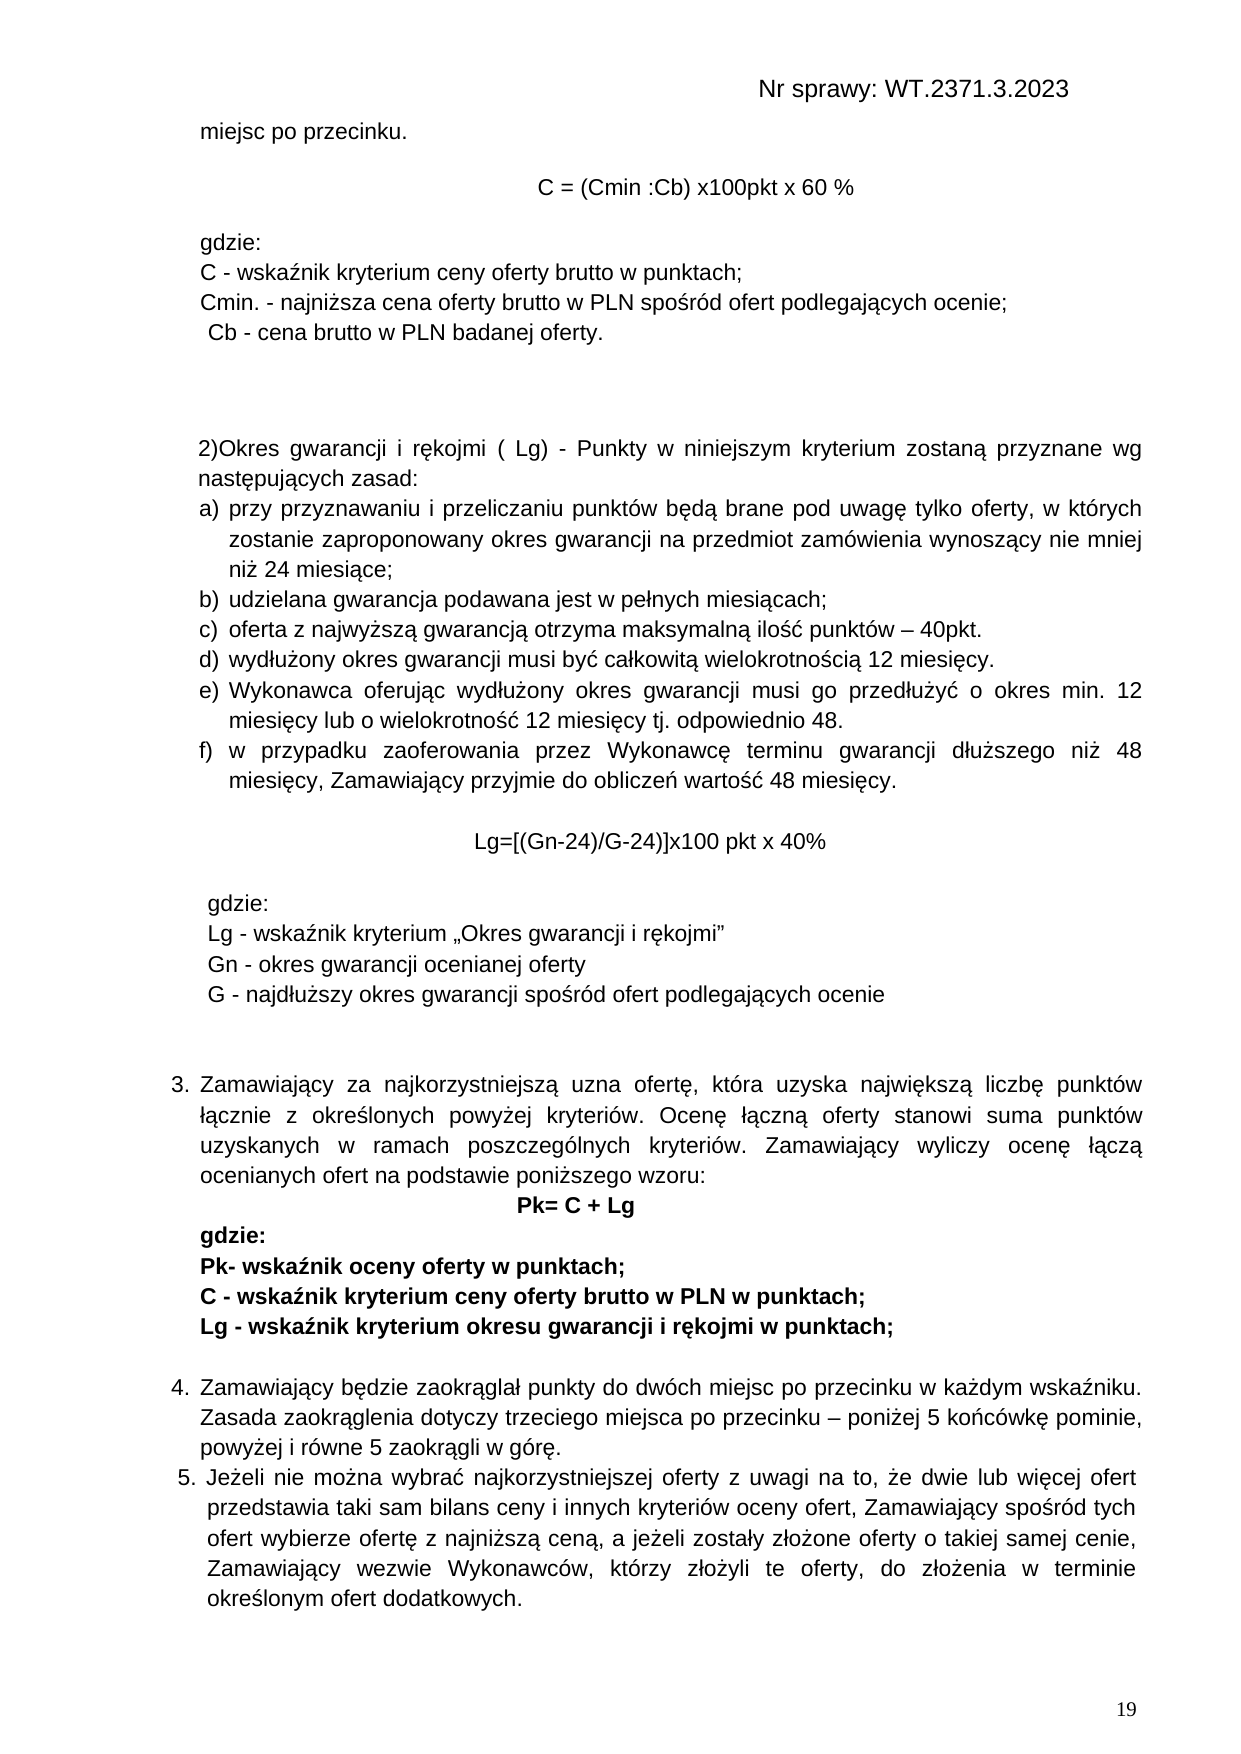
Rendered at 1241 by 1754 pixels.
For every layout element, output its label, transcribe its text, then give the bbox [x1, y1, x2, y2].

text C - wskaźnik kryterium ceny oferty brutto w punktach; [200, 259, 1143, 285]
text gdzie: [200, 229, 1143, 255]
list Zamawiający za najkorzystniejszą uzna ofertę, która uzyska największą liczbę punktów łącznie z określonych powyżej kryteriów. Ocenę łączną oferty stanowi suma punktów uzyskanych w ramach poszczególnych kryteriów. Zamawiający wyliczy ocenę łączą ocenianych ofert na podstawie poniższego wzoru: [171, 1071, 1143, 1188]
list Zamawiający będzie zaokrąglał punkty do dwóch miejsc po przecinku w każdym wskaźniku. Zasada zaokrąglenia dotyczy trzeciego miejsca po przecinku – poniżej 5 końcówkę pominie, powyżej i równe 5 zaokrągli w górę. [171, 1373, 1143, 1460]
text Cmin. - najniższa cena oferty brutto w PLN spośród ofert podlegających ocenie; [200, 289, 1143, 315]
list udzielana gwarancja podawana jest w pełnych miesiącach; [199, 586, 1143, 612]
text Gn - okres gwarancji ocenianej oferty [125, 951, 1143, 977]
list oferta z najwyższą gwarancją otrzyma maksymalną ilość punktów – 40pkt. [199, 616, 1143, 642]
text gdzie: [200, 1222, 1143, 1249]
list Jeżeli nie można wybrać najkorzystniejszej oferty z uwagi na to, że dwie lub więcej ofert przedstawia taki sam bilans ceny i innych kryteriów oceny ofert, Zamawiający spośród tych ofert wybierze ofertę z najniższą ceną, a jeżeli zostały złożone oferty o takiej samej cenie, Zamawiający wezwie Wykonawców, którzy złożyli te oferty, do złożenia w terminie określonym ofert dodatkowych. [177, 1464, 1137, 1611]
text Cb - cena brutto w PLN badanej oferty. [125, 319, 1143, 346]
text Pk- wskaźnik oceny oferty w punktach; [200, 1253, 1143, 1279]
text miejsc po przecinku. [200, 118, 1143, 144]
text gdzie: [125, 890, 1143, 916]
list Wykonawca oferując wydłużony okres gwarancji musi go przedłużyć o okres min. 12 miesięcy lub o wielokrotność 12 miesięcy tj. odpowiednio 48. [199, 677, 1143, 733]
list w przypadku zaoferowania przez Wykonawcę terminu gwarancji dłuższego niż 48 miesięcy, Zamawiający przyjmie do obliczeń wartość 48 miesięcy. [199, 737, 1143, 793]
text G - najdłuższy okres gwarancji spośród ofert podlegających ocenie [125, 981, 1143, 1007]
text Pk= C + Lg [517, 1192, 1143, 1218]
list przy przyznawaniu i przeliczaniu punktów będą brane pod uwagę tylko oferty, w których zostanie zaproponowany okres gwarancji na przedmiot zamówienia wynoszący nie mniej niż 24 miesiące; [199, 495, 1143, 582]
text C = (Cmin :Cb) x100pkt x 60 % [537, 173, 1143, 200]
text Lg - wskaźnik kryterium „Okres gwarancji i rękojmi” [125, 920, 1143, 947]
text 2)Okres gwarancji i rękojmi ( Lg) - Punkty w niniejszym kryterium zostaną przyznane wg następujących zasad: [198, 435, 1143, 491]
text C - wskaźnik kryterium ceny oferty brutto w PLN w punktach; [200, 1283, 1143, 1309]
text Lg - wskaźnik kryterium okresu gwarancji i rękojmi w punktach; [200, 1313, 1143, 1339]
list wydłużony okres gwarancji musi być całkowitą wielokrotnością 12 miesięcy. [199, 646, 1143, 673]
text Lg=[(Gn-24)/G-24)]x100 pkt x 40% [200, 828, 1143, 854]
